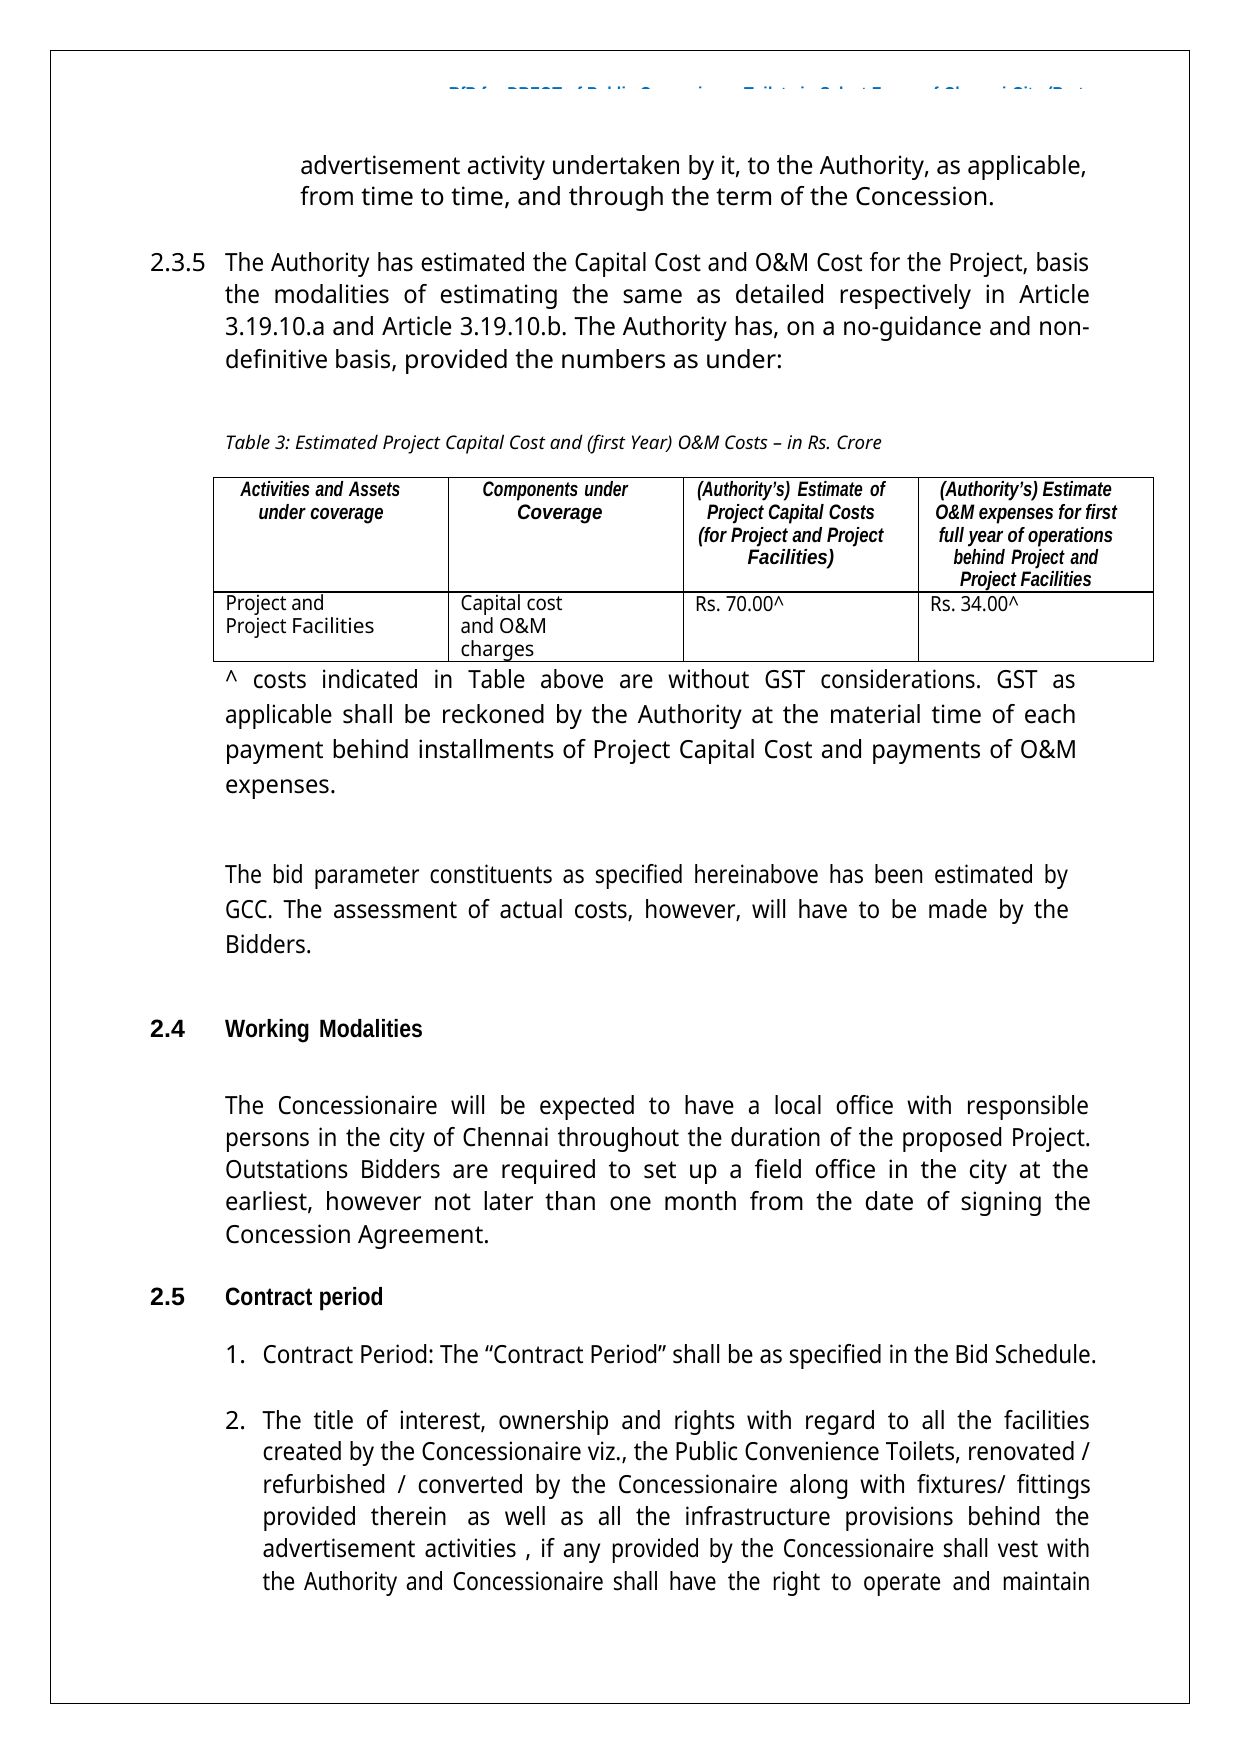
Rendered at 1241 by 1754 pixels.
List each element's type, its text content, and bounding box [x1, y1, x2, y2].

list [225, 1403, 1091, 1598]
text The bid parameter constituents as specified hereinabove has been estimated by GCC. The assessment of actual costs, however, will have to be made by the Bidders. [225, 856, 1069, 960]
table_header (Authority’s) Estimate of Project Capital Costs (for Project and Project Facilities) [684, 478, 918, 591]
subtitle Contract period [150, 1282, 1189, 1311]
text advertisement activity undertaken by it, to the Authority, as applicable, from time to time, and through the term of the Concession. [300, 148, 1089, 213]
subtitle Working Modalities [150, 1014, 1189, 1043]
text The Concessionaire will be expected to have a local office with responsible persons in the city of Chennai throughout the duration of the proposed Project. Outstations Bidders are required to set up a field office in the city at the earliest, however not later than one month from the date of signing the Concession Agreement. [225, 1089, 1091, 1251]
list The Authority has estimated the Capital Cost and O&M Cost for the Project, basis the modalities of estimating the same as detailed respectively in Article 3.19.10.a and Article 3.19.10.b. The Authority has, on a no-guidance and non-definitive basis, provided the numbers as under: [150, 246, 1091, 375]
table_header Components under Coverage [449, 478, 683, 591]
text ^ costs indicated in Table above are without GST considerations. GST as applicable shall be reckoned by the Authority at the material time of each payment behind installments of Project Capital Cost and payments of O&M expenses. [225, 662, 1077, 801]
list Contract Period: The “Contract Period” shall be as specified in the Bid Schedule. [225, 1337, 1189, 1371]
text Table 3: Estimated Project Capital Cost and (first Year) O&M Costs – in Rs. Crore [225, 429, 1189, 454]
table_cell Rs. 70.00^ [684, 593, 918, 661]
table_header Activities and Assets under coverage [214, 478, 448, 591]
table_cell Project and Project Facilities [214, 593, 448, 661]
table_cell Capital cost and O&M charges [449, 593, 683, 661]
table_cell Rs. 34.00^ [919, 593, 1153, 661]
table_header (Authority’s) Estimate O&M expenses for first full year of operations behind Project and Project Facilities [919, 478, 1153, 591]
